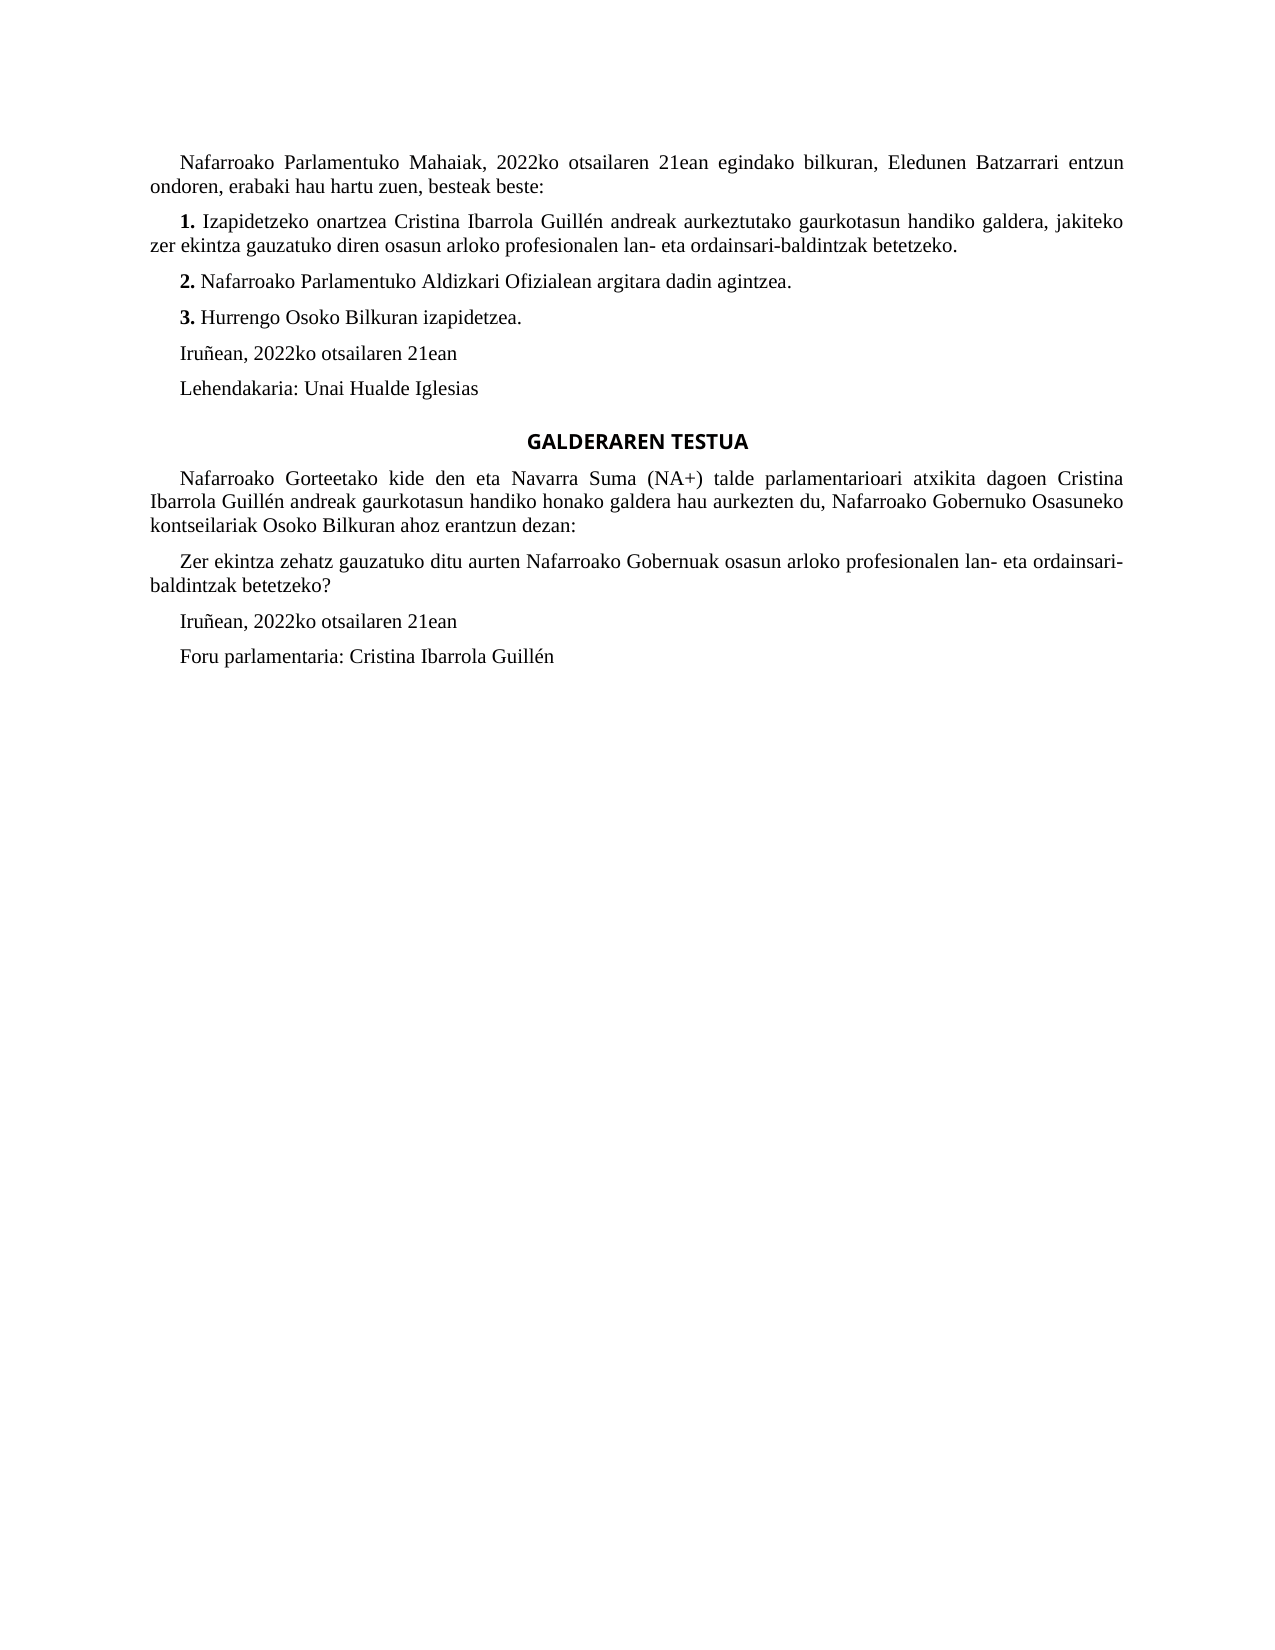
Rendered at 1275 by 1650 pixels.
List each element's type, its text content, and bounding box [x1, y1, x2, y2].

text 2. Nafarroako Parlamentuko Aldizkari Ofizialean argitara dadin agintzea. [150, 269, 1125, 293]
text Zer ekintza zehatz gauzatuko ditu aurten Nafarroako Gobernuak osasun arloko profesionalen lan- eta ordainsari-baldintzak betetzeko? [150, 549, 1125, 597]
text 1. Izapidetzeko onartzea Cristina Ibarrola Guillén andreak aurkeztutako gaurkotasun handiko galdera, jakiteko zer ekintza gauzatuko diren osasun arloko profesionalen lan- eta ordainsari-baldintzak betetzeko. [150, 210, 1125, 258]
text Nafarroako Parlamentuko Mahaiak, 2022ko otsailaren 21ean egindako bilkuran, Eledunen Batzarrari entzun ondoren, erabaki hau hartu zuen, besteak beste: [150, 150, 1125, 198]
text Lehendakaria: Unai Hualde Iglesias [150, 377, 1125, 401]
text Iruñean, 2022ko otsailaren 21ean [150, 341, 1125, 365]
text Foru parlamentaria: Cristina Ibarrola Guillén [150, 645, 1125, 669]
text Nafarroako Gorteetako kide den eta Navarra Suma (NA+) talde parlamentarioari atxikita dagoen Cristina Ibarrola Guillén andreak gaurkotasun handiko honako galdera hau aurkezten du, Nafarroako Gobernuko Osasuneko kontseilariak Osoko Bilkuran ahoz erantzun dezan: [150, 466, 1125, 538]
text GALDERAREN TESTUA [150, 430, 1125, 454]
text Iruñean, 2022ko otsailaren 21ean [150, 609, 1125, 633]
text 3. Hurrengo Osoko Bilkuran izapidetzea. [150, 305, 1125, 329]
